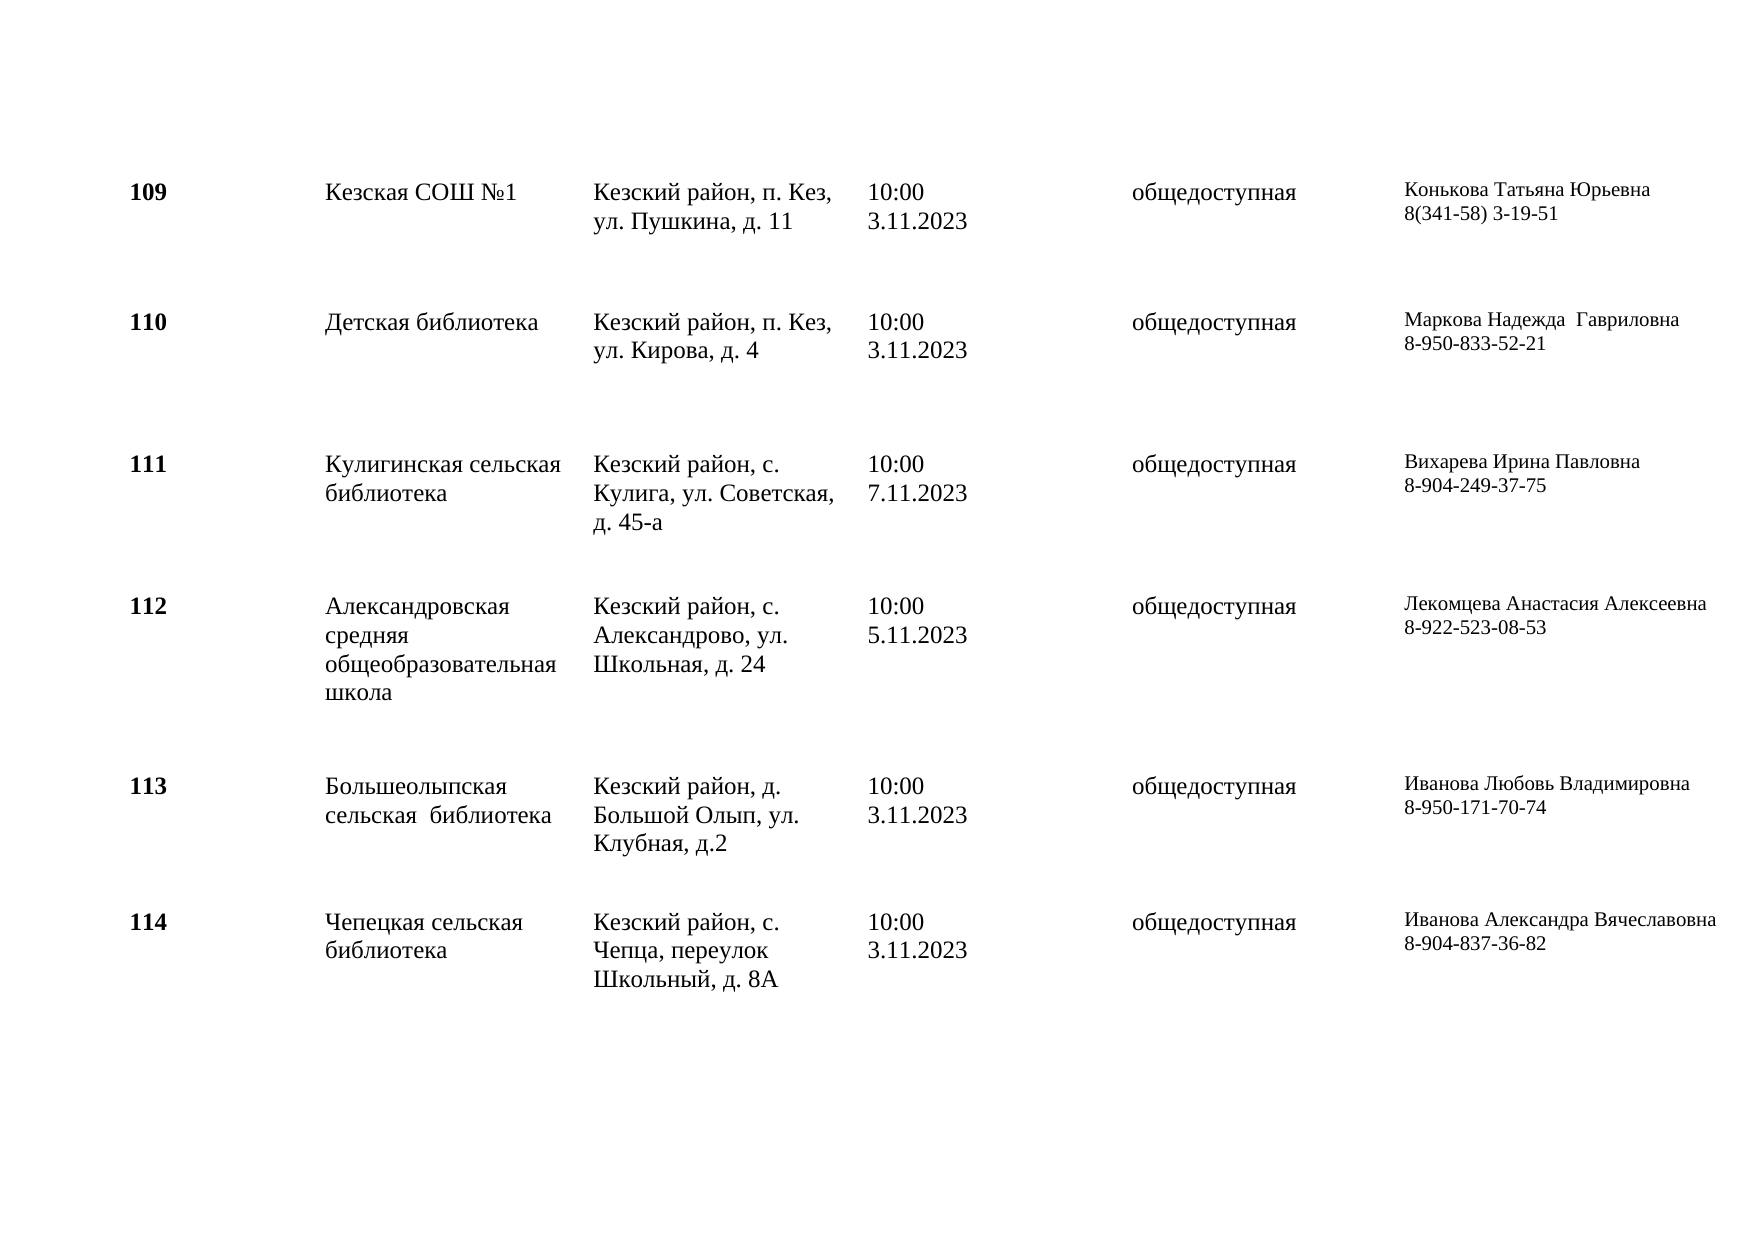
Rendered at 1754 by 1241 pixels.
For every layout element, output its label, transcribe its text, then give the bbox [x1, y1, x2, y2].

table_cell Кезская СОШ №1 [314, 177, 582, 307]
table_cell Кезский район, с. Чепца, переулок Школьный, д. 8А [582, 907, 856, 1033]
table_cell 113 [118, 771, 314, 907]
table_cell 10:00 3.11.2023 [856, 307, 1121, 449]
table_cell общедоступная [1121, 177, 1393, 307]
table_cell Чепецкая сельская библиотека [314, 907, 582, 1033]
table_cell общедоступная [1121, 771, 1393, 907]
table_cell Большеолыпская сельская библиотека [314, 771, 582, 907]
table_cell 110 [118, 307, 314, 449]
table_cell 10:00 7.11.2023 [856, 449, 1121, 591]
table_cell Кезский район, д. Большой Олып, ул. Клубная, д.2 [582, 771, 856, 907]
table_cell общедоступная [1121, 449, 1393, 591]
table_cell 10:00 5.11.2023 [856, 591, 1121, 771]
table_cell Кезский район, с. Александрово, ул. Школьная, д. 24 [582, 591, 856, 771]
table_cell общедоступная [1121, 907, 1393, 1033]
table_cell Вихарева Ирина Павловна 8-904-249-37-75 [1393, 449, 1754, 591]
table_cell Кулигинская сельская библиотека [314, 449, 582, 591]
table_cell 111 [118, 449, 314, 591]
table_cell Кезский район, с. Кулига, ул. Советская, д. 45-а [582, 449, 856, 591]
table_cell Кезский район, п. Кез, ул. Кирова, д. 4 [582, 307, 856, 449]
table_cell 109 [118, 177, 314, 307]
table_cell общедоступная [1121, 307, 1393, 449]
table_cell 10:00 3.11.2023 [856, 771, 1121, 907]
table_cell Иванова Любовь Владимировна 8-950-171-70-74 [1393, 771, 1754, 907]
table_cell общедоступная [1121, 591, 1393, 771]
table_cell 10:00 3.11.2023 [856, 177, 1121, 307]
table_cell Маркова Надежда Гавриловна 8-950-833-52-21 [1393, 307, 1754, 449]
table_cell Конькова Татьяна Юрьевна 8(341-58) 3-19-51 [1393, 177, 1754, 307]
table_cell Иванова Александра Вячеславовна 8-904-837-36-82 [1393, 907, 1754, 1033]
table_cell 114 [118, 907, 314, 1033]
table_cell Кезский район, п. Кез, ул. Пушкина, д. 11 [582, 177, 856, 307]
table_cell Лекомцева Анастасия Алексеевна 8-922-523-08-53 [1393, 591, 1754, 771]
table_cell Детская библиотека [314, 307, 582, 449]
table_cell Александровская средняя общеобразовательная школа [314, 591, 582, 771]
table_cell 112 [118, 591, 314, 771]
table_cell 10:00 3.11.2023 [856, 907, 1121, 1033]
